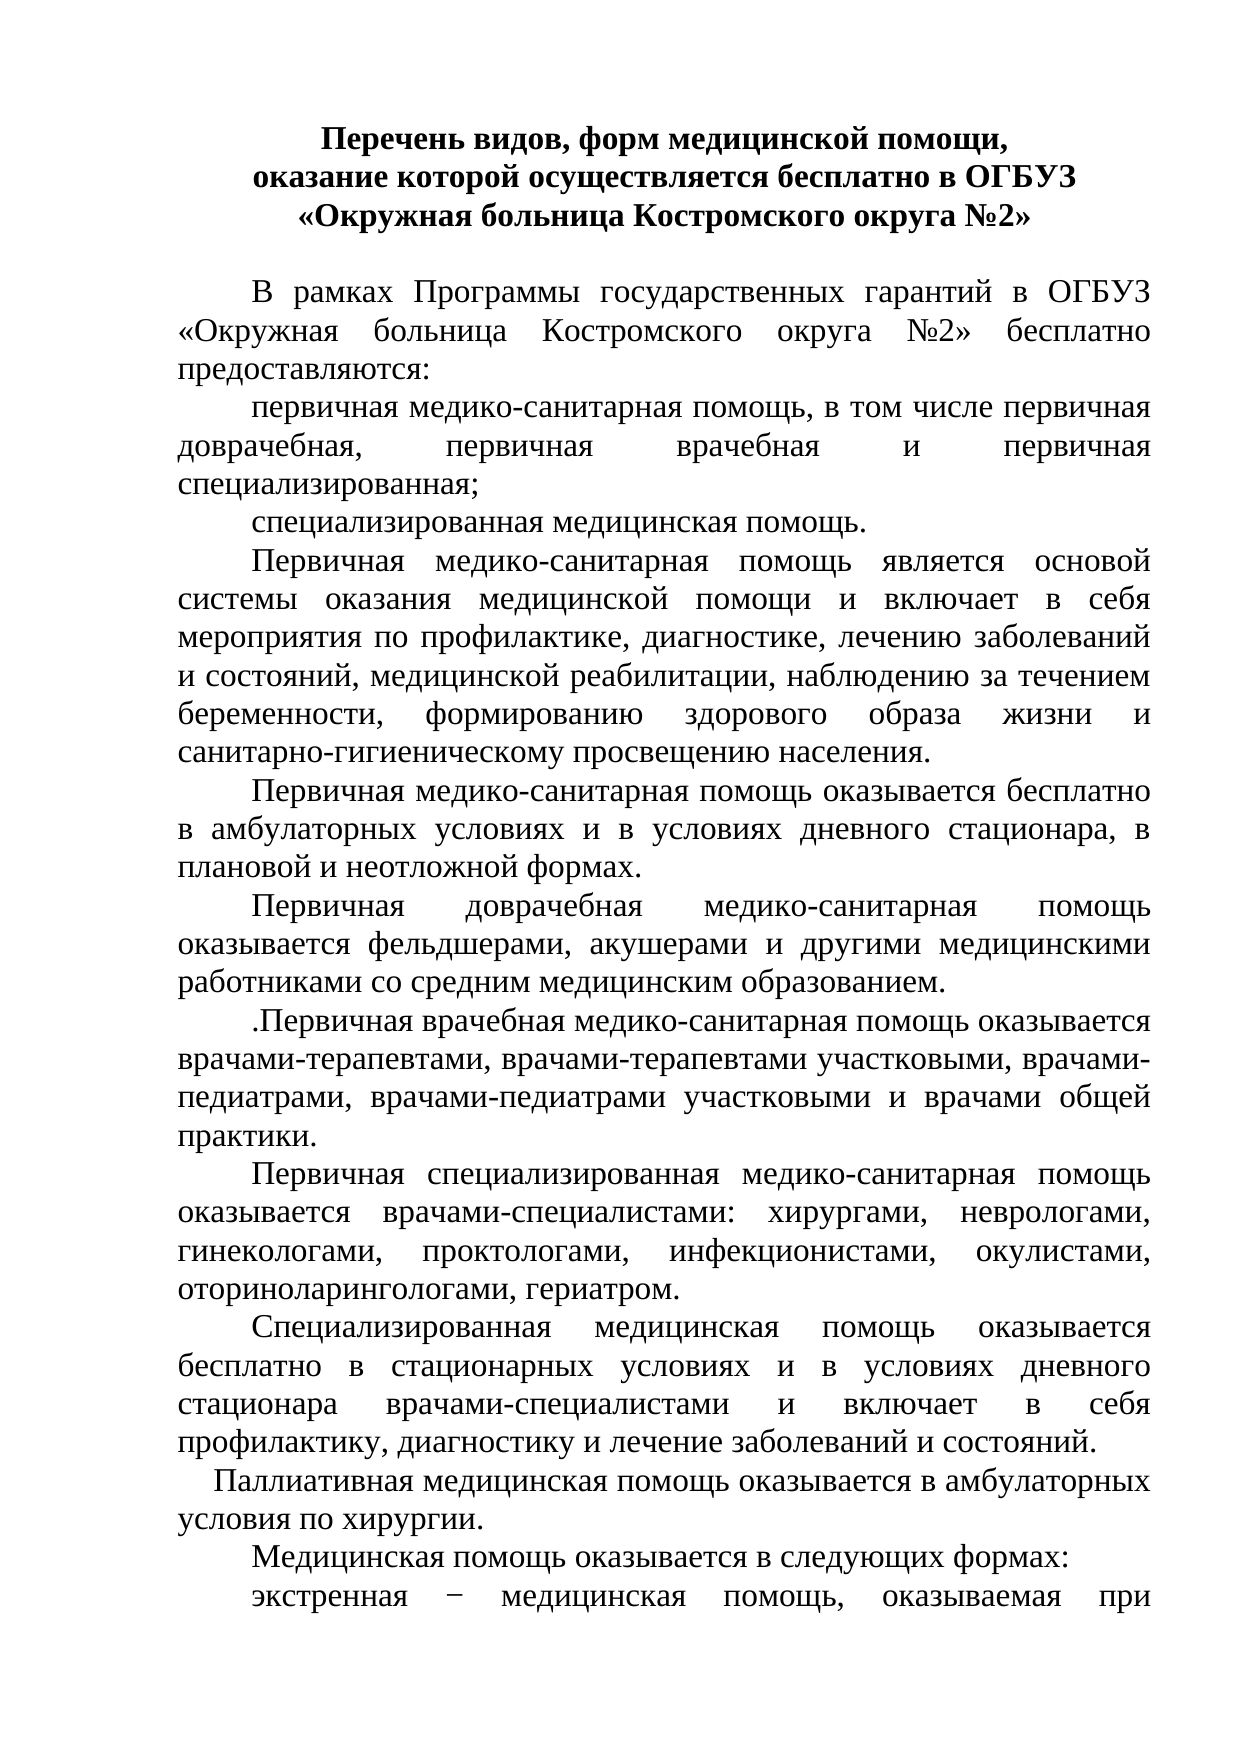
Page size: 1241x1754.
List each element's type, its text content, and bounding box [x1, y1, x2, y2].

text первичная медико-санитарная помощь, в том числе первичная доврачебная, первичная врачебная и первичная специализированная; [177, 386, 1152, 501]
text .Первичная врачебная медико-санитарная помощь оказывается врачами-терапевтами, врачами-терапевтами участковыми, врачами-педиатрами, врачами-педиатрами участковыми и врачами общей практики. [177, 1000, 1152, 1153]
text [177, 1575, 1152, 1613]
text Специализированная медицинская помощь оказывается бесплатно в стационарных условиях и в условиях дневного стационара врачами-специалистами и включает в себя профилактику, диагностику и лечение заболеваний и состояний. [177, 1306, 1152, 1460]
text Перечень видов, форм медицинской помощи, [177, 118, 1152, 156]
text специализированная медицинская помощь. [177, 501, 1152, 540]
text Первичная специализированная медико-санитарная помощь оказывается врачами-специалистами: хирургами, неврологами, гинекологами, проктологами, инфекционистами, окулистами, оториноларингологами, гериатром. [177, 1153, 1152, 1306]
text В рамках Программы государственных гарантий в ОГБУЗ «Окружная больница Костромского округа №2» бесплатно предоставляются: [177, 271, 1152, 386]
text оказание которой осуществляется бесплатно в ОГБУЗ «Окружная больница Костромского округа №2» [177, 156, 1152, 233]
text Паллиативная медицинская помощь оказывается в амбулаторных условия по хирургии. [177, 1460, 1152, 1536]
text Первичная медико-санитарная помощь оказывается бесплатно в амбулаторных условиях и в условиях дневного стационара, в плановой и неотложной формах. [177, 770, 1152, 885]
text Медицинская помощь оказывается в следующих формах: [177, 1536, 1152, 1575]
text Первичная медико-санитарная помощь является основой системы оказания медицинской помощи и включает в себя мероприятия по профилактике, диагностике, лечению заболеваний и состояний, медицинской реабилитации, наблюдению за течением беременности, формированию здорового образа жизни и санитарно-гигиеническому просвещению населения. [177, 540, 1152, 770]
text Первичная доврачебная медико-санитарная помощь оказывается фельдшерами, акушерами и другими медицинскими работниками со средним медицинским образованием. [177, 885, 1152, 1000]
